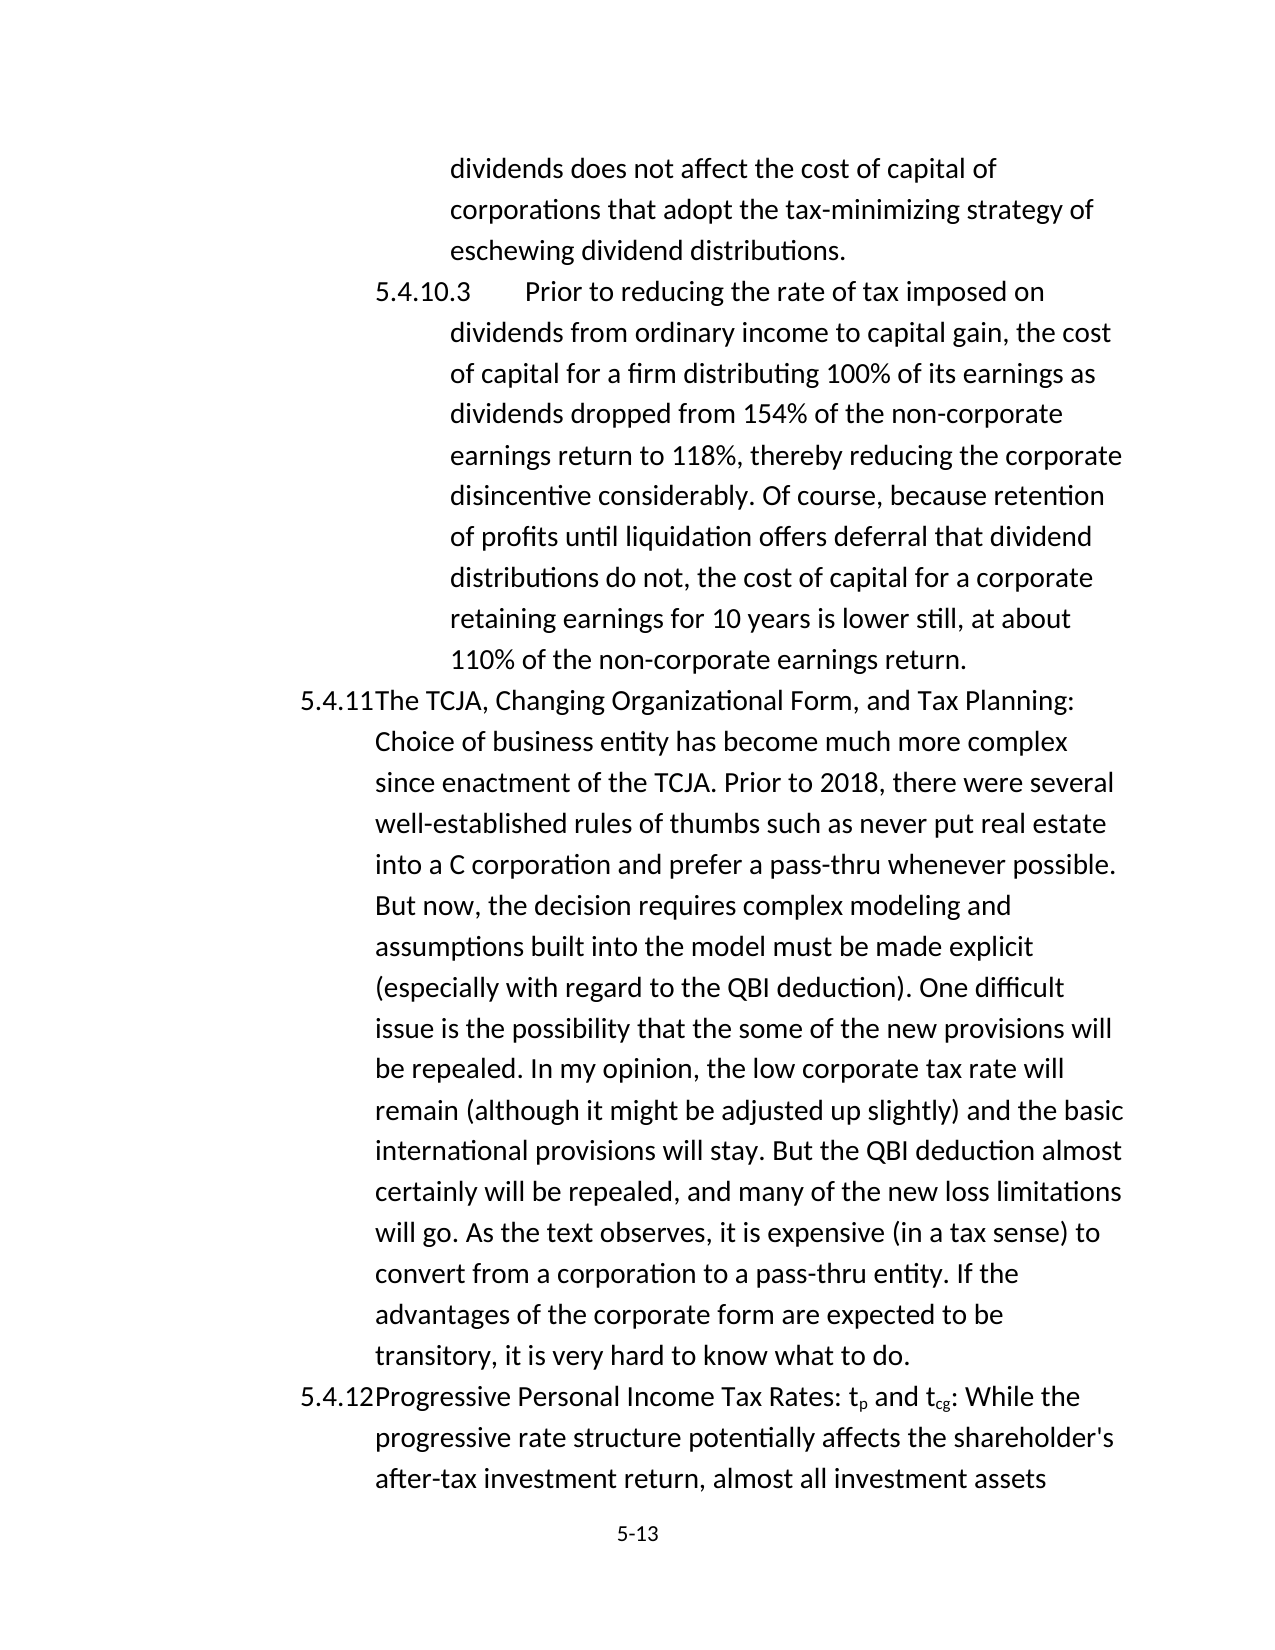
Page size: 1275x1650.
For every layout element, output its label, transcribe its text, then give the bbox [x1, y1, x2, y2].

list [375, 150, 1125, 267]
list The TCJA, Changing Organizational Form, and Tax Planning: Choice of business entity has become much more complex since enactment of the TCJA. Prior to 2018, there were several well-established rules of thumbs such as never put real estate into a C corporation and prefer a pass-thru whenever possible. But now, the decision requires complex modeling and assumptions built into the model must be made explicit (especially with regard to the QBI deduction). One difficult issue is the possibility that the some of the new provisions will be repealed. In my opinion, the low corporate tax rate will remain (although it might be adjusted up slightly) and the basic international provisions will stay. But the QBI deduction almost certainly will be repealed, and many of the new loss limitations will go. As the text observes, it is expensive (in a tax sense) to convert from a corporation to a pass-thru entity. If the advantages of the corporate form are expected to be transitory, it is very hard to know what to do. [300, 682, 1125, 1373]
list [300, 1378, 1125, 1496]
list Prior to reducing the rate of tax imposed on dividends from ordinary income to capital gain, the cost of capital for a firm distributing 100% of its earnings as dividends dropped from 154% of the non-corporate earnings return to 118%, thereby reducing the corporate disincentive considerably. Of course, because retention of profits until liquidation offers deferral that dividend distributions do not, the cost of capital for a corporate retaining earnings for 10 years is lower still, at about 110% of the non-corporate earnings return. [375, 273, 1125, 677]
